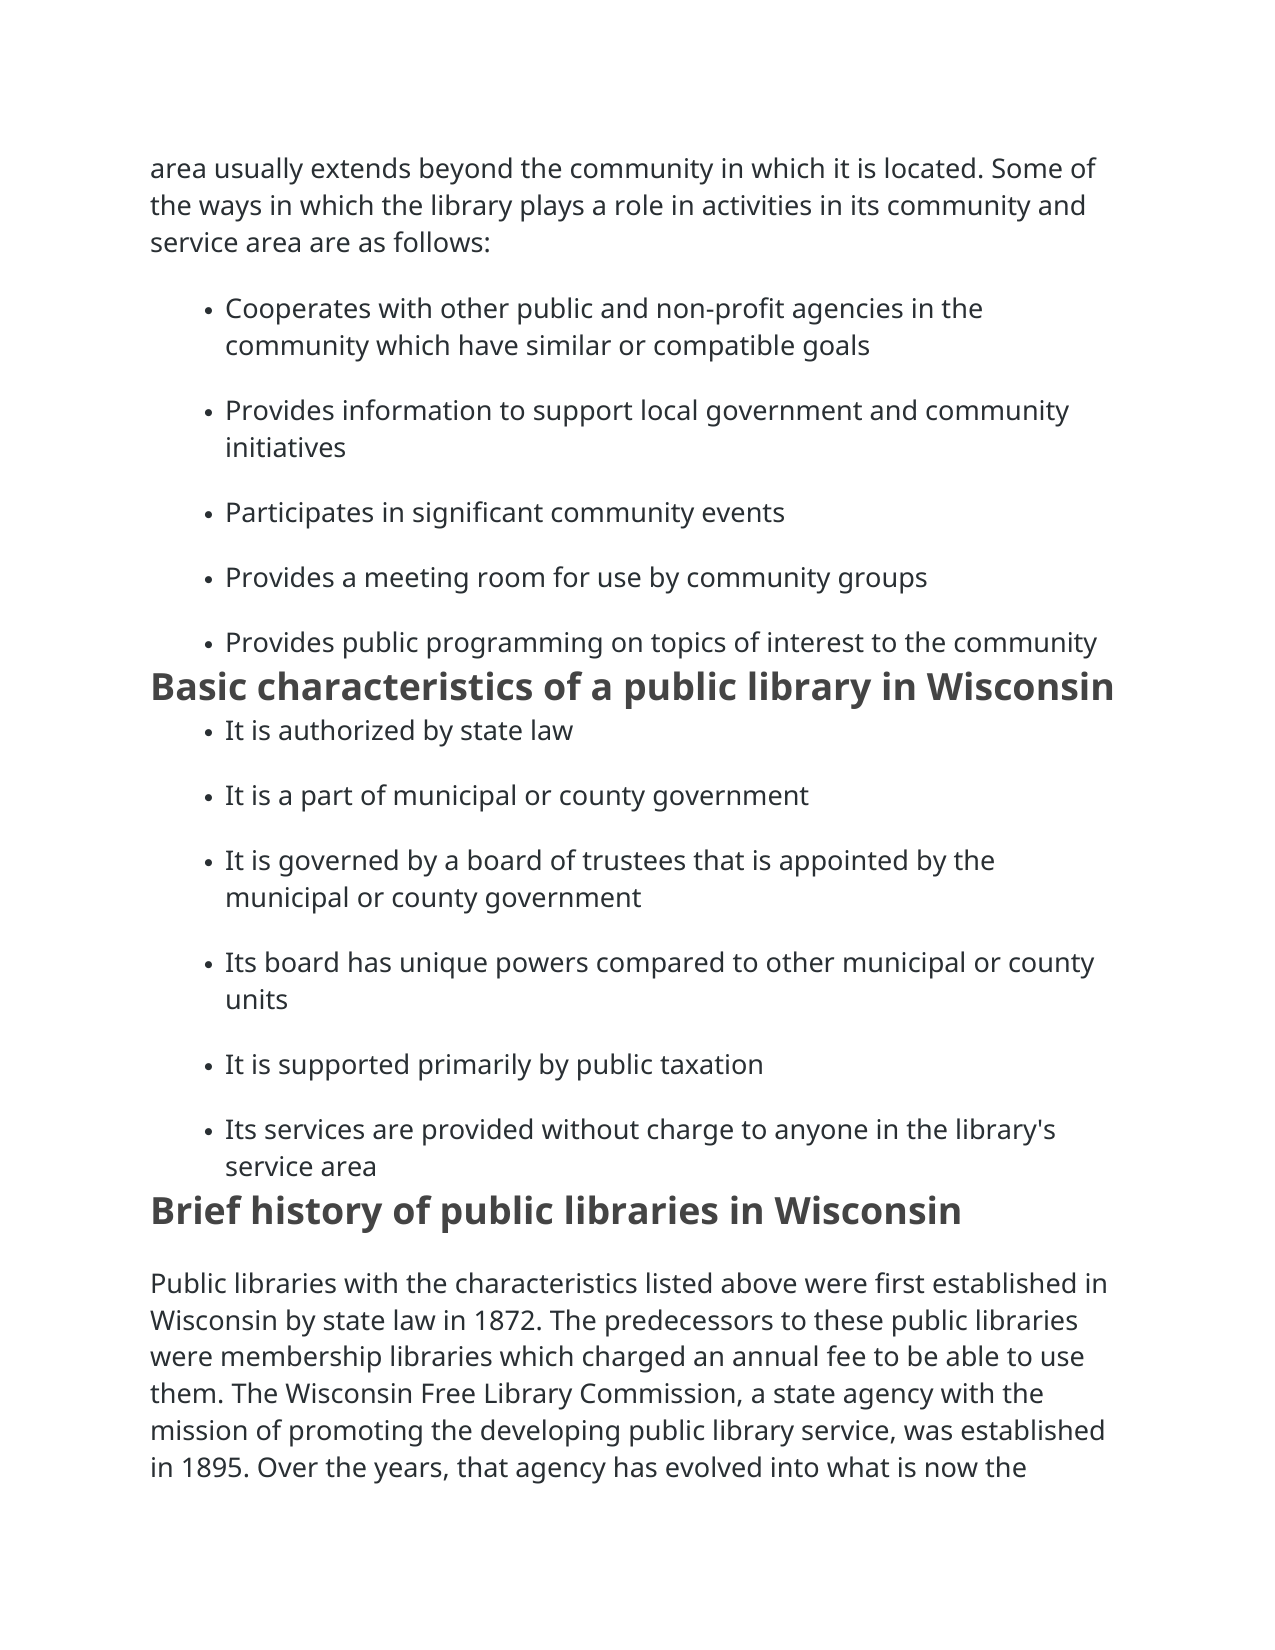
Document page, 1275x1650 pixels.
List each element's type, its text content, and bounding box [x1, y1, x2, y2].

list It is a part of municipal or county government [205, 776, 1125, 813]
list Participates in significant community events [205, 493, 1125, 530]
list It is authorized by state law [205, 711, 1125, 748]
list Provides public programming on topics of interest to the community [205, 623, 1125, 660]
list Cooperates with other public and non-profit agencies in the community which have similar or compatible goals [205, 290, 1125, 363]
list Provides a meeting room for use by community groups [205, 558, 1125, 595]
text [150, 150, 1125, 261]
list Its services are provided without charge to anyone in the library's service area [205, 1110, 1125, 1184]
list Its board has unique powers compared to other municipal or county units [205, 943, 1125, 1017]
subtitle Basic characteristics of a public library in Wisconsin [150, 660, 1125, 711]
list Provides information to support local government and community initiatives [205, 392, 1125, 465]
list It is supported primarily by public taxation [205, 1045, 1125, 1082]
list It is governed by a board of trustees that is appointed by the municipal or county government [205, 841, 1125, 915]
subtitle Brief history of public libraries in Wisconsin [150, 1184, 1125, 1235]
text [150, 1264, 1125, 1485]
